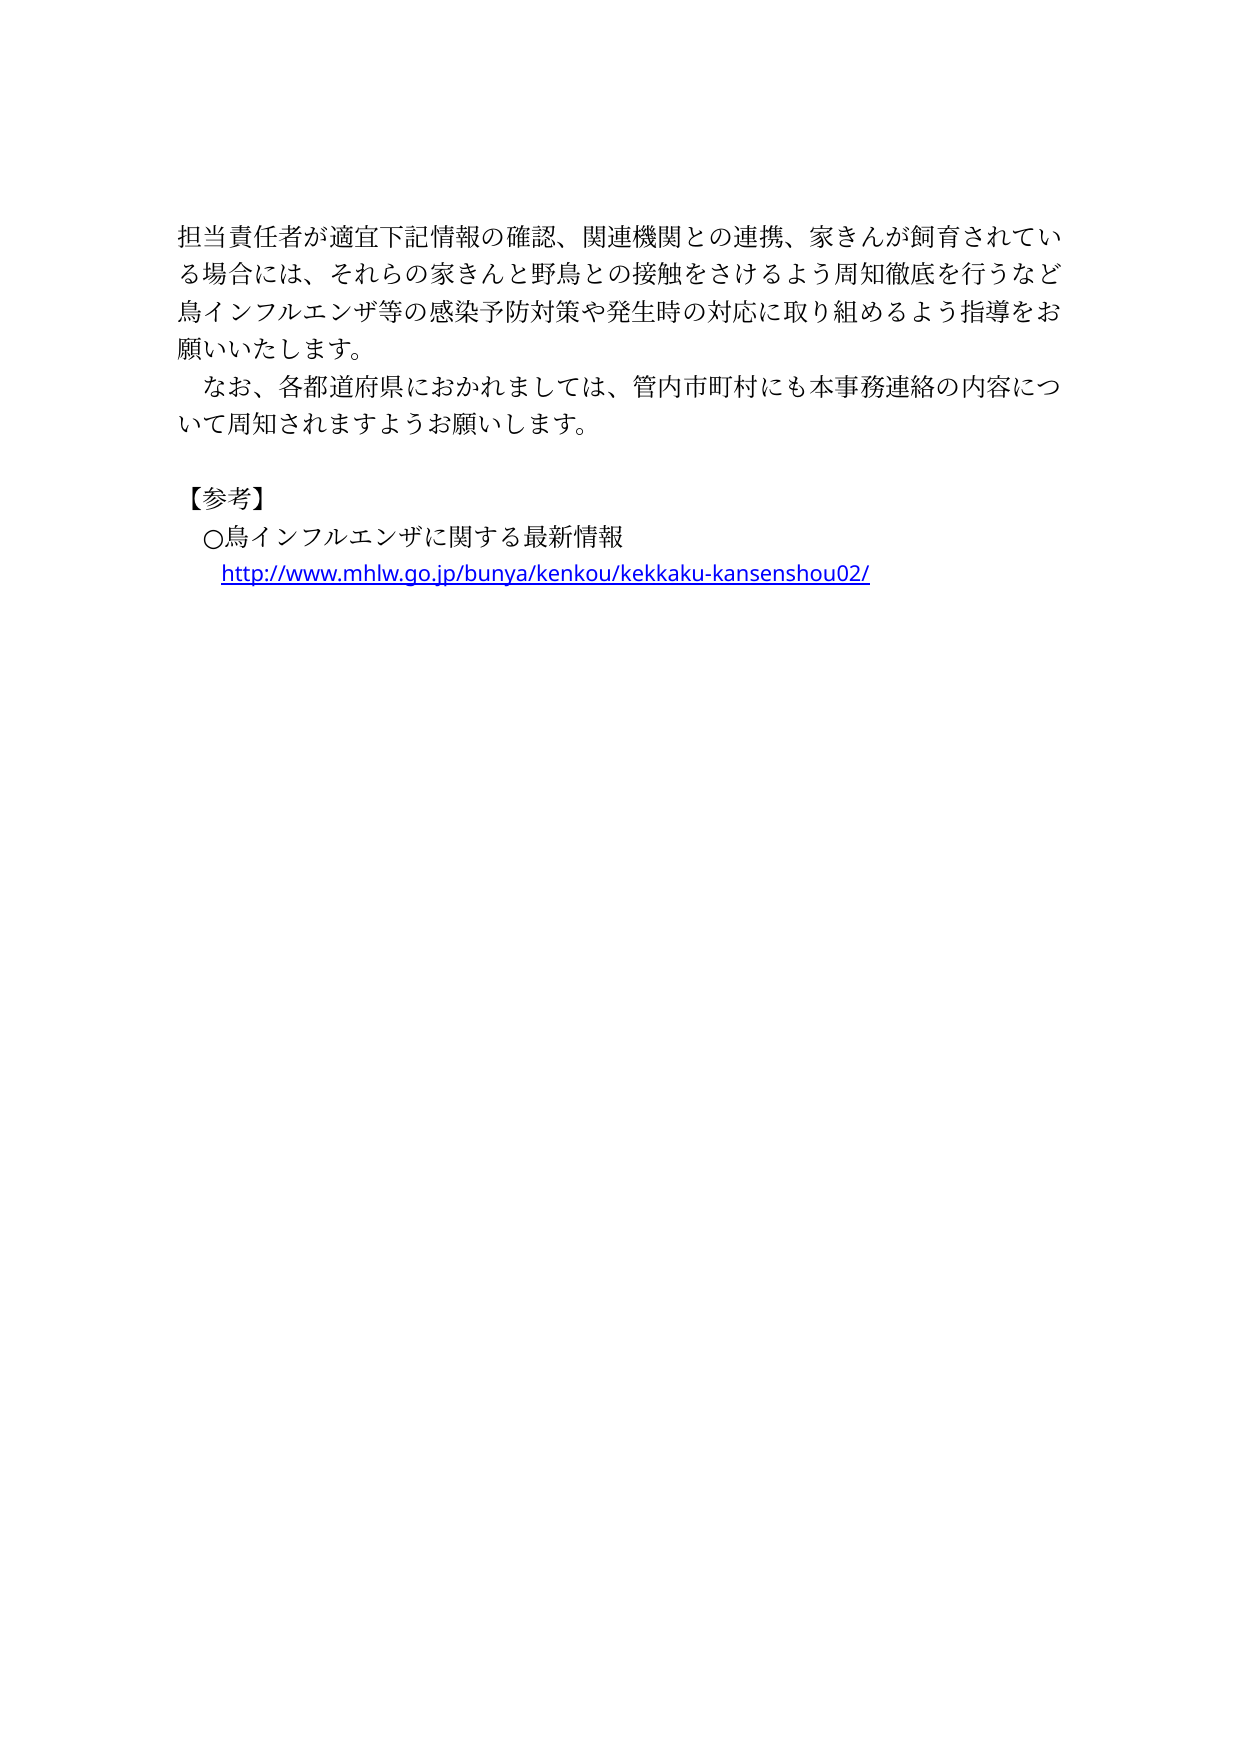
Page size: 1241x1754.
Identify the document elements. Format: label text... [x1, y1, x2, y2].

text http://www.mhlw.go.jp/bunya/kenkou/kekkaku-kansenshou02/ [177, 554, 1063, 592]
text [177, 217, 1063, 367]
text ○鳥インフルエンザに関する最新情報 [177, 517, 1063, 554]
text なお、各都道府県におかれましては、管内市町村にも本事務連絡の内容について周知されますようお願いします。 [177, 367, 1063, 442]
text 【参考】 [177, 479, 1063, 517]
